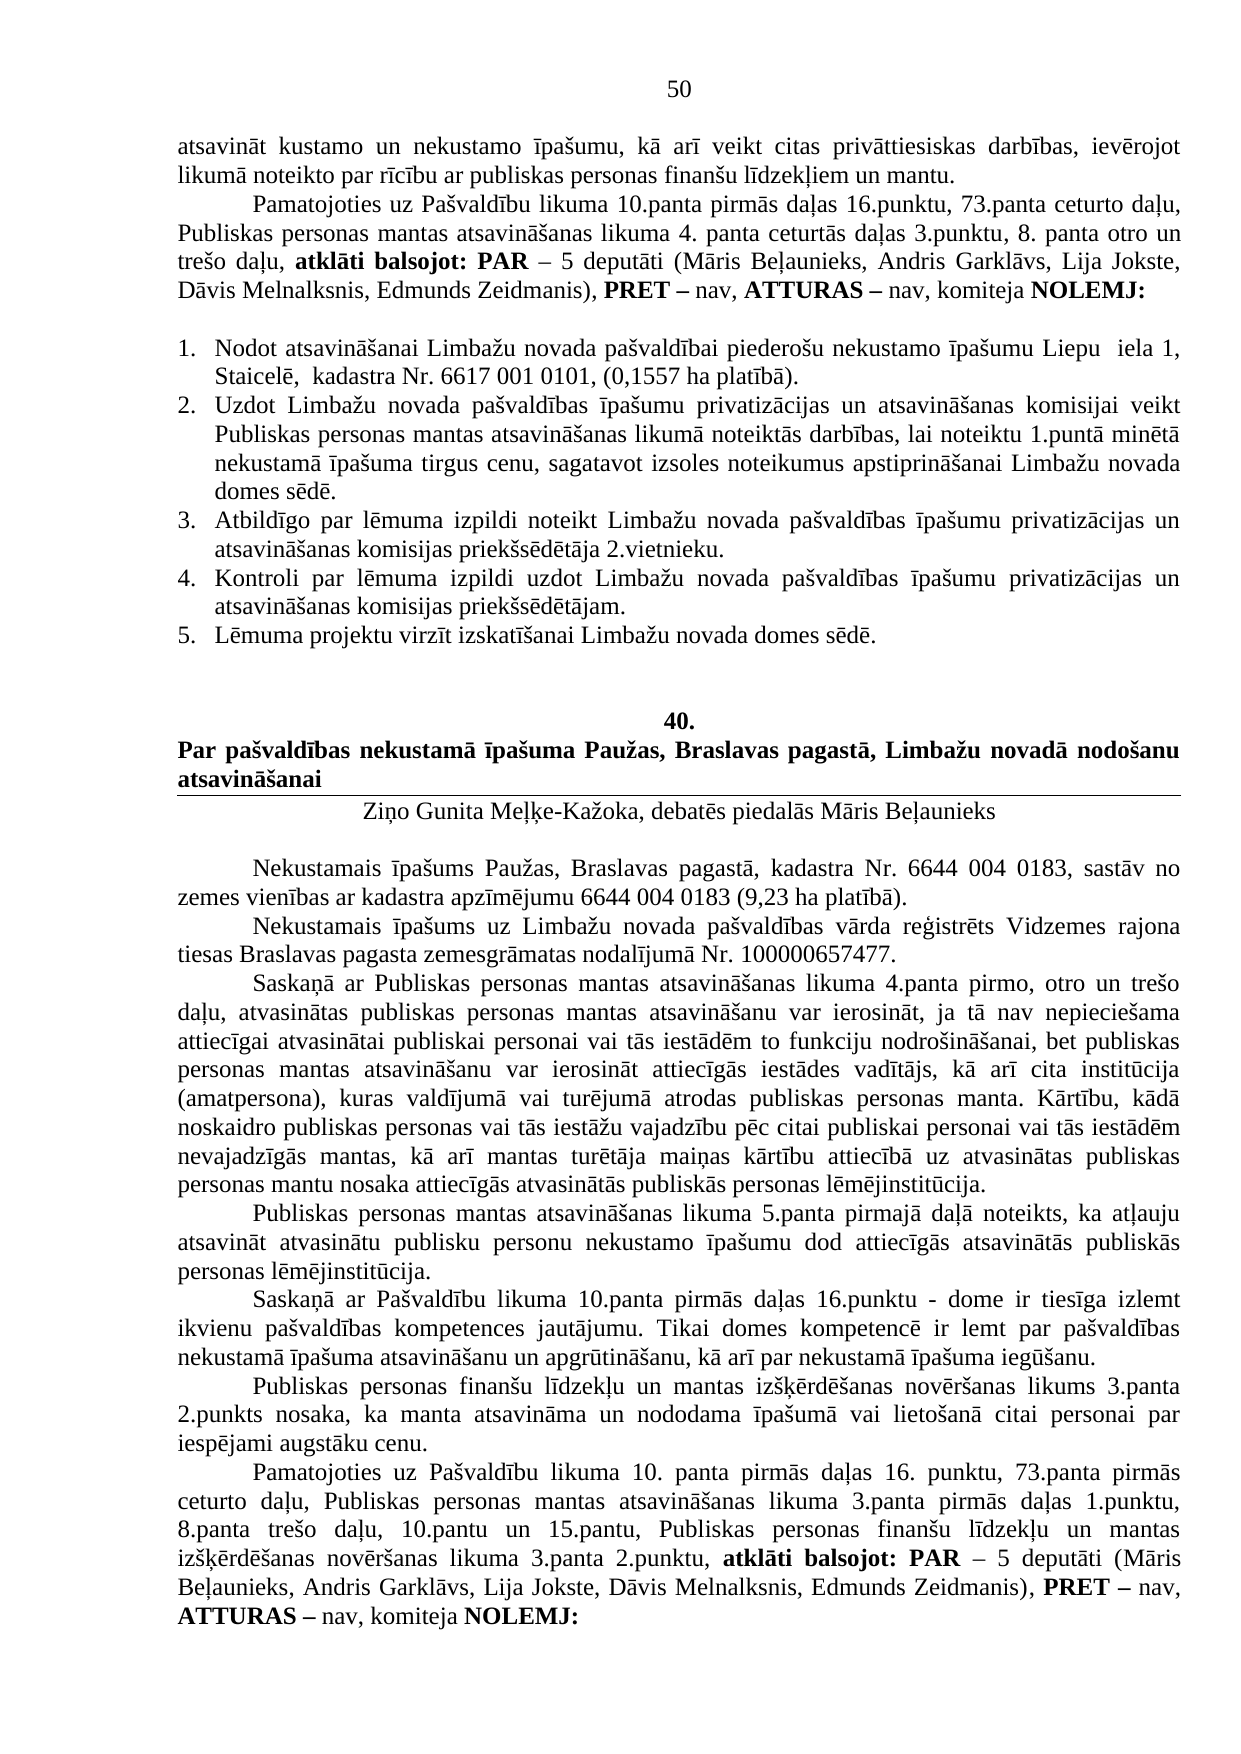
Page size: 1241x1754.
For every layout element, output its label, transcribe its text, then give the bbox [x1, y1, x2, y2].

text Saskaņā ar Pašvaldību likuma 10.panta pirmās daļas 16.punktu - dome ir tiesīga izlemt ikvienu pašvaldības kompetences jautājumu. Tikai domes kompetencē ir lemt par pašvaldības nekustamā īpašuma atsavināšanu un apgrūtināšanu, kā arī par nekustamā īpašuma iegūšanu. [177, 1284, 1181, 1371]
text Nekustamais īpašums Paužas, Braslavas pagastā, kadastra Nr. 6644 004 0183, sastāv no zemes vienības ar kadastra apzīmējumu 6644 004 0183 (9,23 ha platībā). [177, 853, 1181, 911]
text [177, 131, 1181, 189]
list Atbildīgo par lēmuma izpildi noteikt Limbažu novada pašvaldības īpašumu privatizācijas un atsavināšanas komisijas priekšsēdētāja 2.vietnieku. [177, 505, 1181, 563]
list Nodot atsavināšanai Limbažu novada pašvaldībai piederošu nekustamo īpašumu Liepu iela 1, Staicelē, kadastra Nr. 6617 001 0101, (0,1557 ha platībā). [177, 333, 1181, 390]
text Pamatojoties uz Pašvaldību likuma 10. panta pirmās daļas 16. punktu, 73.panta pirmās ceturto daļu, Publiskas personas mantas atsavināšanas likuma 3.panta pirmās daļas 1.punktu, 8.panta trešo daļu, 10.pantu un 15.pantu, Publiskas personas finanšu līdzekļu un mantas izšķērdēšanas novēršanas likuma 3.panta 2.punktu, atklāti balsojot: PAR – 5 deputāti (Māris Beļaunieks, Andris Garklāvs, Lija Jokste, Dāvis Melnalksnis, Edmunds Zeidmanis), PRET – nav, ATTURAS – nav, komiteja NOLEMJ: [177, 1457, 1181, 1629]
text Nekustamais īpašums uz Limbažu novada pašvaldības vārda reģistrēts Vidzemes rajona tiesas Braslavas pagasta zemesgrāmatas nodalījumā Nr. 100000657477. [177, 911, 1181, 968]
text 40. [177, 706, 1181, 735]
text Publiskas personas finanšu līdzekļu un mantas izšķērdēšanas novēršanas likums 3.panta 2.punkts nosaka, ka manta atsavināma un nododama īpašumā vai lietošanā citai personai par iespējami augstāku cenu. [177, 1371, 1181, 1457]
list Uzdot Limbažu novada pašvaldības īpašumu privatizācijas un atsavināšanas komisijai veikt Publiskas personas mantas atsavināšanas likumā noteiktās darbības, lai noteiktu 1.puntā minētā nekustamā īpašuma tirgus cenu, sagatavot izsoles noteikumus apstiprināšanai Limbažu novada domes sēdē. [177, 390, 1181, 505]
text Saskaņā ar Publiskas personas mantas atsavināšanas likuma 4.panta pirmo, otro un trešo daļu, atvasinātas publiskas personas mantas atsavināšanu var ierosināt, ja tā nav nepieciešama attiecīgai atvasinātai publiskai personai vai tās iestādēm to funkciju nodrošināšanai, bet publiskas personas mantas atsavināšanu var ierosināt attiecīgās iestādes vadītājs, kā arī cita institūcija (amatpersona), kuras valdījumā vai turējumā atrodas publiskas personas manta. Kārtību, kādā noskaidro publiskas personas vai tās iestāžu vajadzību pēc citai publiskai personai vai tās iestādēm nevajadzīgās mantas, kā arī mantas turētāja maiņas kārtību attiecībā uz atvasinātas publiskas personas mantu nosaka attiecīgās atvasinātās publiskās personas lēmējinstitūcija. [177, 968, 1181, 1198]
text Ziņo Gunita Meļķe-Kažoka, debatēs piedalās Māris Beļaunieks [177, 796, 1181, 824]
text Pamatojoties uz Pašvaldību likuma 10.panta pirmās daļas 16.punktu, 73.panta ceturto daļu, Publiskas personas mantas atsavināšanas likuma 4. panta ceturtās daļas 3.punktu, 8. panta otro un trešo daļu, atklāti balsojot: PAR – 5 deputāti (Māris Beļaunieks, Andris Garklāvs, Lija Jokste, Dāvis Melnalksnis, Edmunds Zeidmanis), PRET – nav, ATTURAS – nav, komiteja NOLEMJ: [177, 189, 1181, 304]
text Par pašvaldības nekustamā īpašuma Paužas, Braslavas pagastā, Limbažu novadā nodošanu atsavināšanai [177, 735, 1181, 795]
text Publiskas personas mantas atsavināšanas likuma 5.panta pirmajā daļā noteikts, ka atļauju atsavināt atvasinātu publisku personu nekustamo īpašumu dod attiecīgās atsavinātās publiskās personas lēmējinstitūcija. [177, 1198, 1181, 1284]
list Lēmuma projektu virzīt izskatīšanai Limbažu novada domes sēdē. [177, 620, 1181, 649]
list Kontroli par lēmuma izpildi uzdot Limbažu novada pašvaldības īpašumu privatizācijas un atsavināšanas komisijas priekšsēdētājam. [177, 563, 1181, 620]
